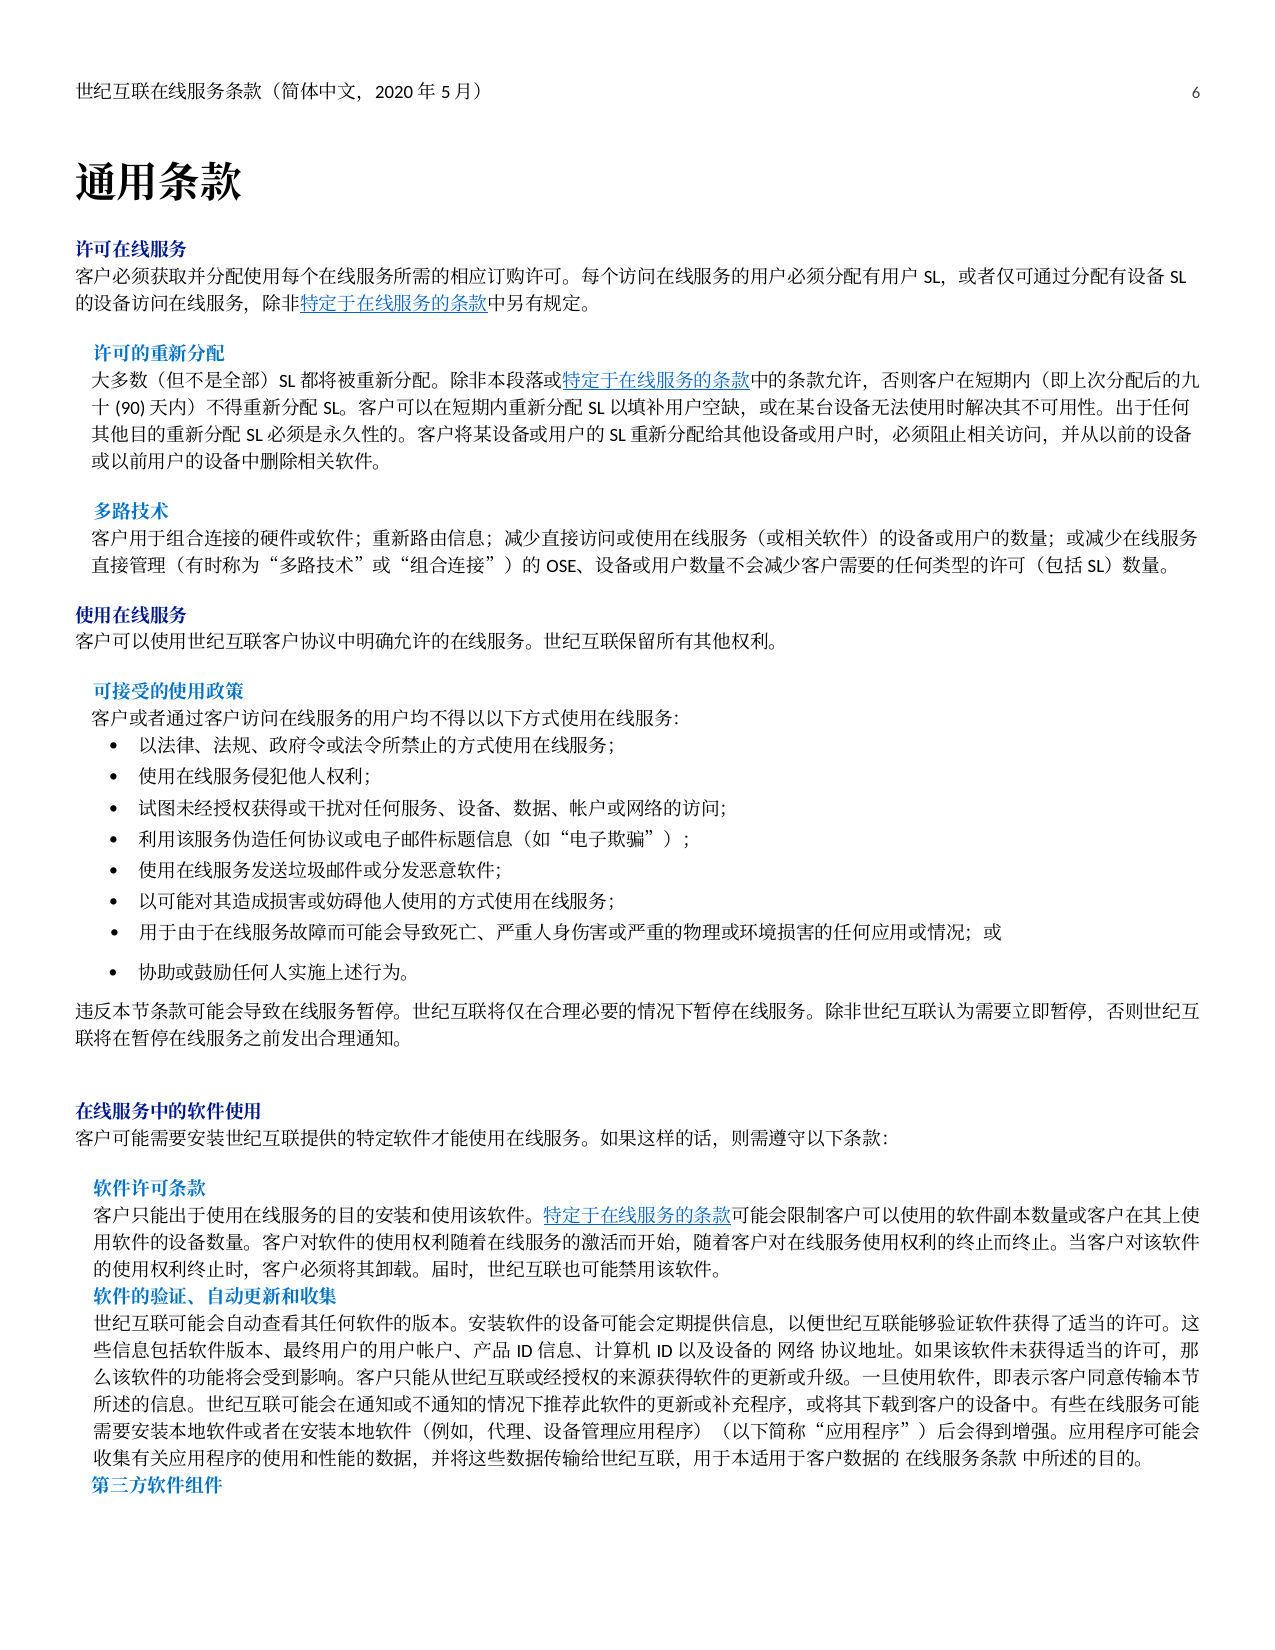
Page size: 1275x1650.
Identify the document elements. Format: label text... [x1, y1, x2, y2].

list 协助或鼓励任何人实施上述行为。 [109, 958, 1200, 984]
list 以法律、法规、政府令或法令所禁止的方式使用在线服务； [110, 731, 1200, 758]
list 多路技术 [94, 497, 1200, 523]
list 客户必须获取并分配使用每个在线服务所需的相应订购许可。每个访问在线服务的用户必须分配有用户 SL，或者仅可通过分配有设备 SL 的设备访问在线服务，除非特定于在线服务的条款中另有规定。 [75, 262, 1200, 316]
list 软件许可条款 [94, 1174, 1200, 1201]
list 客户用于组合连接的硬件或软件；重新路由信息；减少直接访问或使用在线服务（或相关软件）的设备或用户的数量；或减少在线服务直接管理（有时称为“多路技术”或“组合连接”）的 OSE、设备或用户数量不会减少客户需要的任何类型的许可（包括 SL）数量。 [91, 523, 1200, 577]
list 世纪互联可能会自动查看其任何软件的版本。安装软件的设备可能会定期提供信息，以便世纪互联能够验证软件获得了适当的许可。这些信息包括软件版本、最终用户的用户帐户、产品 ID 信息、计算机 ID 以及设备的 网络 协议地址。如果该软件未获得适当的许可，那么该软件的功能将会受到影响。客户只能从世纪互联或经授权的来源获得软件的更新或升级。一旦使用软件，即表示客户同意传输本节所述的信息。世纪互联可能会在通知或不通知的情况下推荐此软件的更新或补充程序，或将其下载到客户的设备中。有些在线服务可能需要安装本地软件或者在安装本地软件（例如，代理、设备管理应用程序）（以下简称“应用程序”）后会得到增强。应用程序可能会收集有关应用程序的使用和性能的数据，并将这些数据传输给世纪互联，用于本适用于客户数据的 在线服务条款 中所述的目的。 [94, 1309, 1200, 1471]
list 客户可能需要安装世纪互联提供的特定软件才能使用在线服务。如果这样的话，则需遵守以下条款： [75, 1124, 1200, 1151]
list 使用在线服务侵犯他人权利； [110, 762, 1200, 789]
list 违反本节条款可能会导致在线服务暂停。世纪互联将仅在合理必要的情况下暂停在线服务。除非世纪互联认为需要立即暂停，否则世纪互联将在暂停在线服务之前发出合理通知。 [75, 997, 1200, 1051]
list 以可能对其造成损害或妨碍他人使用的方式使用在线服务； [110, 887, 1200, 914]
subtitle 使用在线服务 [75, 600, 1200, 627]
list 客户可以使用世纪互联客户协议中明确允许的在线服务。世纪互联保留所有其他权利。 [75, 627, 1200, 654]
list 客户只能出于使用在线服务的目的安装和使用该软件。特定于在线服务的条款可能会限制客户可以使用的软件副本数量或客户在其上使用软件的设备数量。客户对软件的使用权利随着在线服务的激活而开始，随着客户对在线服务使用权利的终止而终止。当客户对该软件的使用权利终止时，客户必须将其卸载。届时，世纪互联也可能禁用该软件。 [94, 1201, 1200, 1282]
list 大多数（但不是全部）SL 都将被重新分配。除非本段落或特定于在线服务的条款中的条款允许，否则客户在短期内（即上次分配后的九十 (90) 天内）不得重新分配 SL。客户可以在短期内重新分配 SL 以填补用户空缺，或在某台设备无法使用时解决其不可用性。出于任何其他目的重新分配 SL 必须是永久性的。客户将某设备或用户的 SL 重新分配给其他设备或用户时，必须阻止相关访问，并从以前的设备或以前用户的设备中删除相关软件。 [91, 366, 1200, 474]
list 许可的重新分配 [94, 339, 1200, 366]
subtitle 许可在线服务 [75, 235, 1200, 262]
list 用于由于在线服务故障而可能会导致死亡、严重人身伤害或严重的物理或环境损害的任何应用或情况；或 [111, 918, 1200, 945]
list 利用该服务伪造任何协议或电子邮件标题信息（如“电子欺骗”）； [110, 825, 1200, 852]
list 客户或者通过客户访问在线服务的用户均不得以以下方式使用在线服务： [91, 704, 1200, 731]
list 第三方软件组件 [75, 1471, 1200, 1497]
subtitle 通用条款 [75, 150, 1200, 210]
list 试图未经授权获得或干扰对任何服务、设备、数据、帐户或网络的访问； [110, 793, 1200, 821]
list 使用在线服务发送垃圾邮件或分发恶意软件； [110, 856, 1200, 883]
list 可接受的使用政策 [94, 677, 1200, 704]
subtitle 在线服务中的软件使用 [75, 1097, 1200, 1124]
list 软件的验证、自动更新和收集 [94, 1282, 1200, 1309]
